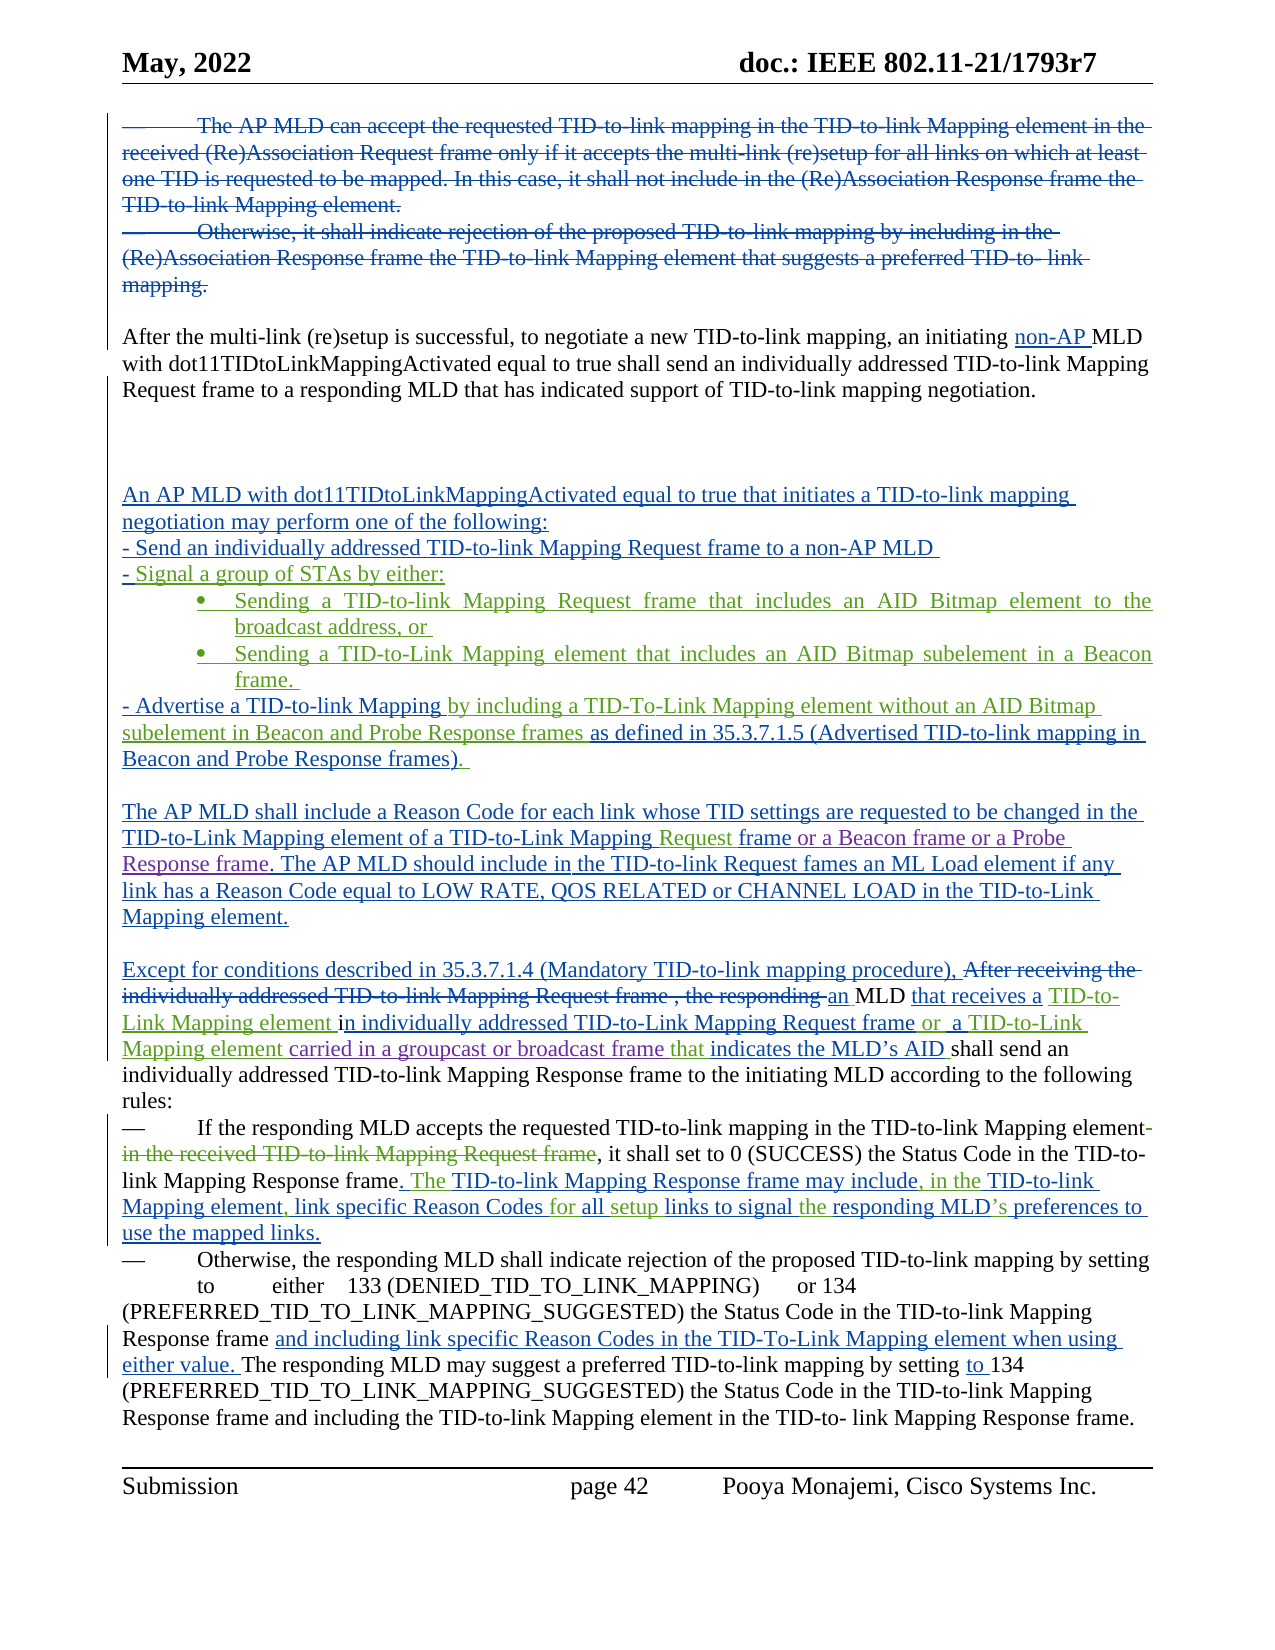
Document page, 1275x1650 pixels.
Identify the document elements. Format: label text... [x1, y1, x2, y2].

text — If the responding MLD accepts the requested TID-to-link mapping in the TID-to-link Mapping element, it shall set to 0 (SUCCESS) the Status Code in the TID-to-link Mapping Response frame [122, 1114, 1153, 1246]
text After the multi-link (re)setup is successful, to negotiate a new TID-to-link mapping, an initiating MLD with dot11TIDtoLinkMappingActivated equal to true shall send an individually addressed TID-to-link Mapping Request frame to a responding MLD that has indicated support of TID-to-link mapping negotiation. [122, 323, 1153, 402]
text MLD ishall send an individually addressed TID-to-link Mapping Response frame to the initiating MLD according to the following rules: [122, 956, 1153, 1114]
text — Otherwise, the responding MLD shall indicate rejection of the proposed TID-to-link mapping by setting to either 133 (DENIED_TID_TO_LINK_MAPPING) or 134 (PREFERRED_TID_TO_LINK_MAPPING_SUGGESTED) the Status Code in the TID-to-link Mapping Response frame The responding MLD may suggest a preferred TID-to-link mapping by setting 134 (PREFERRED_TID_TO_LINK_MAPPING_SUGGESTED) the Status Code in the TID-to-link Mapping Response frame and including the TID-to-link Mapping element in the TID-to- link Mapping Response frame. [122, 1246, 1153, 1430]
